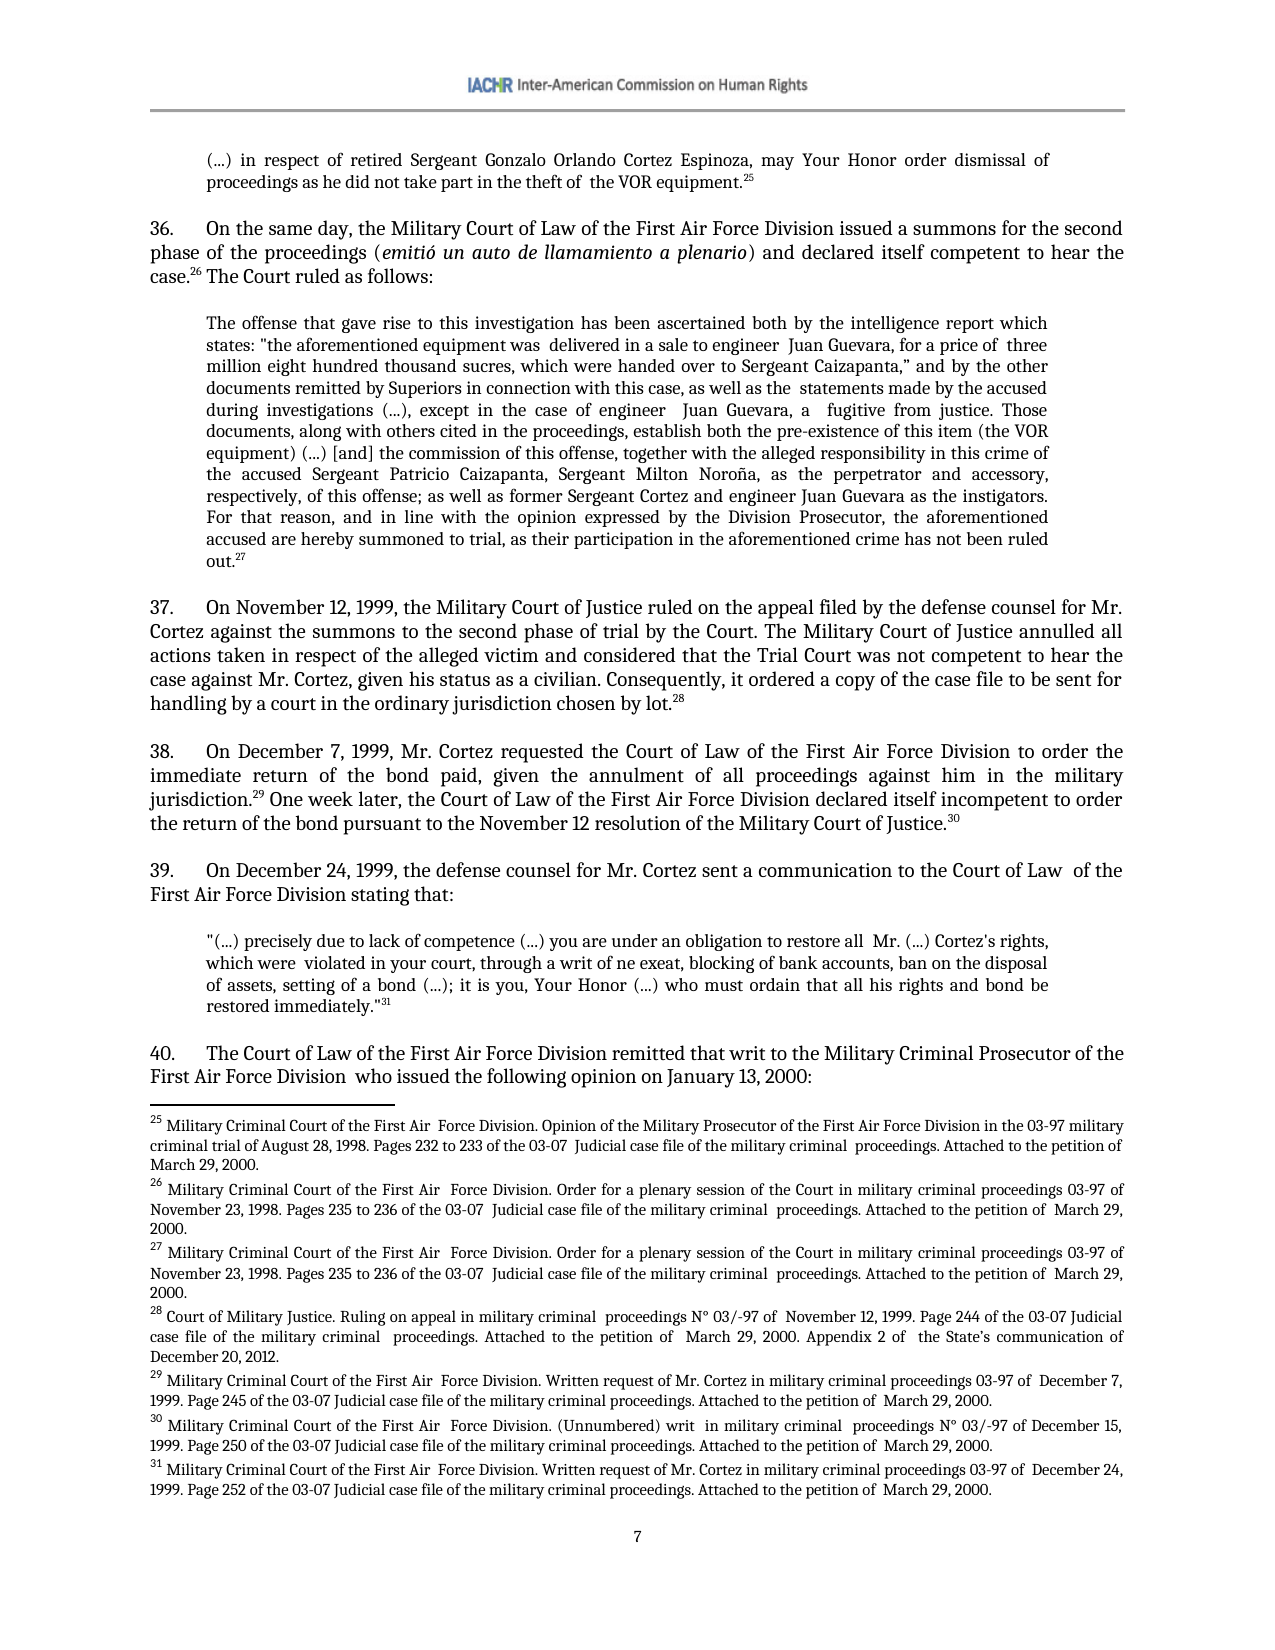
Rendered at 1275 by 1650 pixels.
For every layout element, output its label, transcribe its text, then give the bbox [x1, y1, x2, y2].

picture [456, 75, 819, 95]
list On November 12, 1999, the Military Court of Justice ruled on the appeal filed by the defense counsel for Mr. Cortez against the summons to the second phase of trial by the Court. The Military Court of Justice annulled all actions taken in respect of the alleged victim and considered that the Trial Court was not competent to hear the case against Mr. Cortez, given his status as a civilian. Consequently, it ordered a copy of the case file to be sent for handling by a court in the ordinary jurisdiction chosen by lot. [150, 596, 1125, 715]
text The offense that gave rise to this investigation has been ascertained both by the intelligence report which states: "the aforementioned equipment was delivered in a sale to engineer Juan Guevara, for a price of three million eight hundred thousand sucres, which were handed over to Sergeant Caizapanta,” and by the other documents remitted by Superiors in connection with this case, as well as the statements made by the accused during investigations (...), except in the case of engineer Juan Guevara, a fugitive from justice. Those documents, along with others cited in the proceedings, establish both the pre-existence of this item (the VOR equipment) (...) [and] the commission of this offense, together with the alleged responsibility in this crime of the accused Sergeant Patricio Caizapanta, Sergeant Milton Noroña, as the perpetrator and accessory, respectively, of this offense; as well as former Sergeant Cortez and engineer Juan Guevara as the instigators. For that reason, and in line with the opinion expressed by the Division Prosecutor, the aforementioned accused are hereby summoned to trial, as their participation in the aforementioned crime has not been ruled out. [206, 313, 1050, 572]
text (...) in respect of retired Sergeant Gonzalo Orlando Cortez Espinoza, may Your Honor order dismissal of proceedings as he did not take part in the theft of the VOR equipment. [206, 150, 1050, 193]
list The Court of Law of the First Air Force Division remitted that writ to the Military Criminal Prosecutor of the First Air Force Division who issued the following opinion on January 13, 2000: [150, 1041, 1125, 1089]
list On the same day, the Military Court of Law of the First Air Force Division issued a summons for the second phase of the proceedings (emitió un auto de llamamiento a plenario) and declared itself competent to hear the case. The Court ruled as follows: [150, 217, 1125, 289]
text "(...) precisely due to lack of competence (...) you are under an obligation to restore all Mr. (...) Cortez's rights, which were violated in your court, through a writ of ne exeat, blocking of bank accounts, ban on the disposal of assets, setting of a bond (...); it is you, Your Honor (...) who must ordain that all his rights and bond be restored immediately." [206, 931, 1050, 1017]
list On December 24, 1999, the defense counsel for Mr. Cortez sent a communication to the Court of Law of the First Air Force Division stating that: [150, 859, 1125, 907]
list On December 7, 1999, Mr. Cortez requested the Court of Law of the First Air Force Division to order the immediate return of the bond paid, given the annulment of all proceedings against him in the military jurisdiction. One week later, the Court of Law of the First Air Force Division declared itself incompetent to order the return of the bond pursuant to the November 12 resolution of the Military Court of Justice. [150, 739, 1125, 835]
